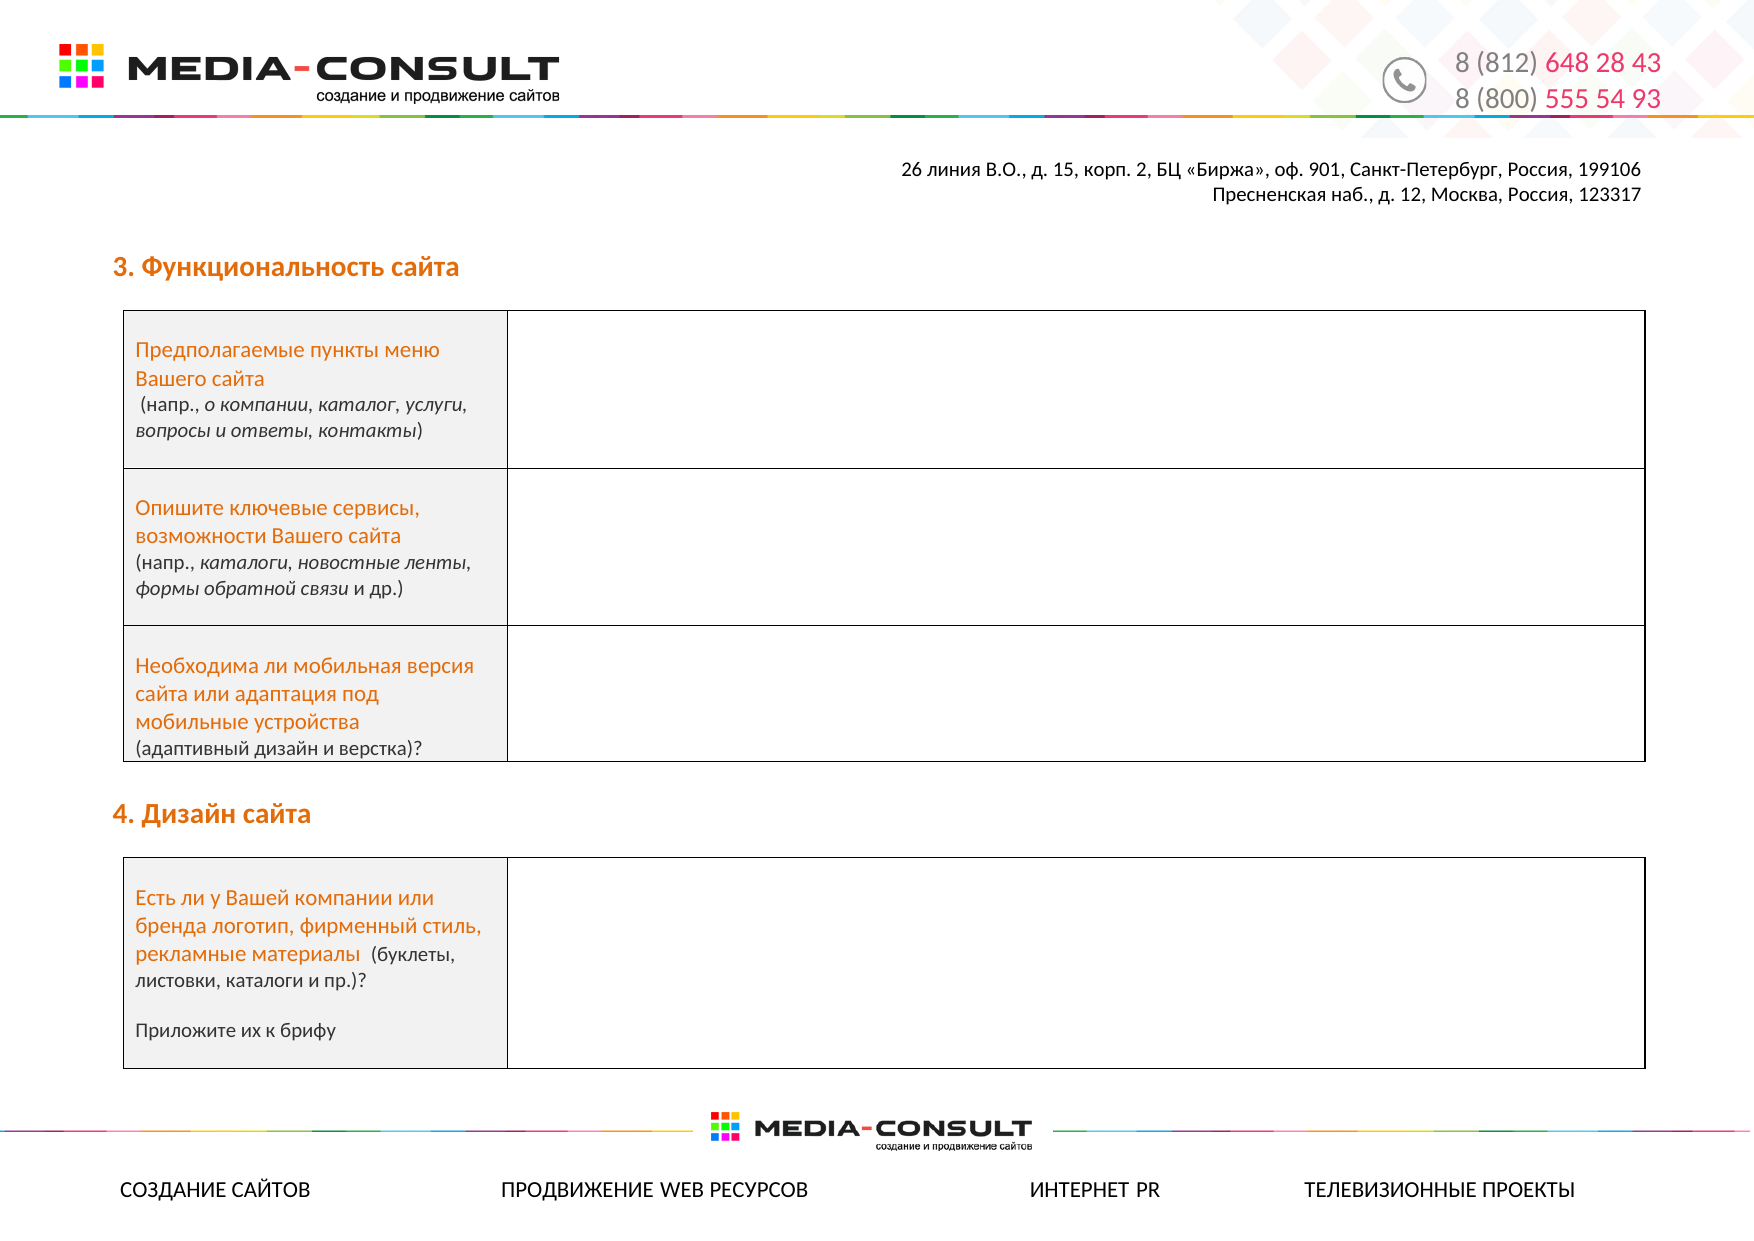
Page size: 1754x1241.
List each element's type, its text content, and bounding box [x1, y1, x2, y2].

table_header Предполагаемые пункты меню Вашего сайта (напр., о компании, каталог, услуги, вопросы и ответы, контакты) [124, 311, 507, 467]
text 4. Дизайн сайта [112, 762, 1642, 831]
table_header Есть ли у Вашей компании или бренда логотип, фирменный стиль, рекламные материалы (буклеты, листовки, каталоги и пр.)? Приложите их к брифу [124, 858, 507, 1068]
picture [0, 1111, 1751, 1151]
table_header [508, 858, 1644, 1068]
table_header [508, 311, 1644, 467]
picture [59, 44, 560, 104]
table_cell [508, 626, 1644, 761]
table_cell Необходима ли мобильная версия сайта или адаптация под мобильные устройства (адаптивный дизайн и верстка)? [124, 626, 507, 761]
picture [1045, 0, 1754, 138]
table_cell [508, 469, 1644, 625]
text 3. Функциональность сайта [112, 207, 1642, 283]
table_cell Опишите ключевые сервисы, возможности Вашего сайта (напр., каталоги, новостные ленты, формы обратной связи и др.) [124, 469, 507, 625]
